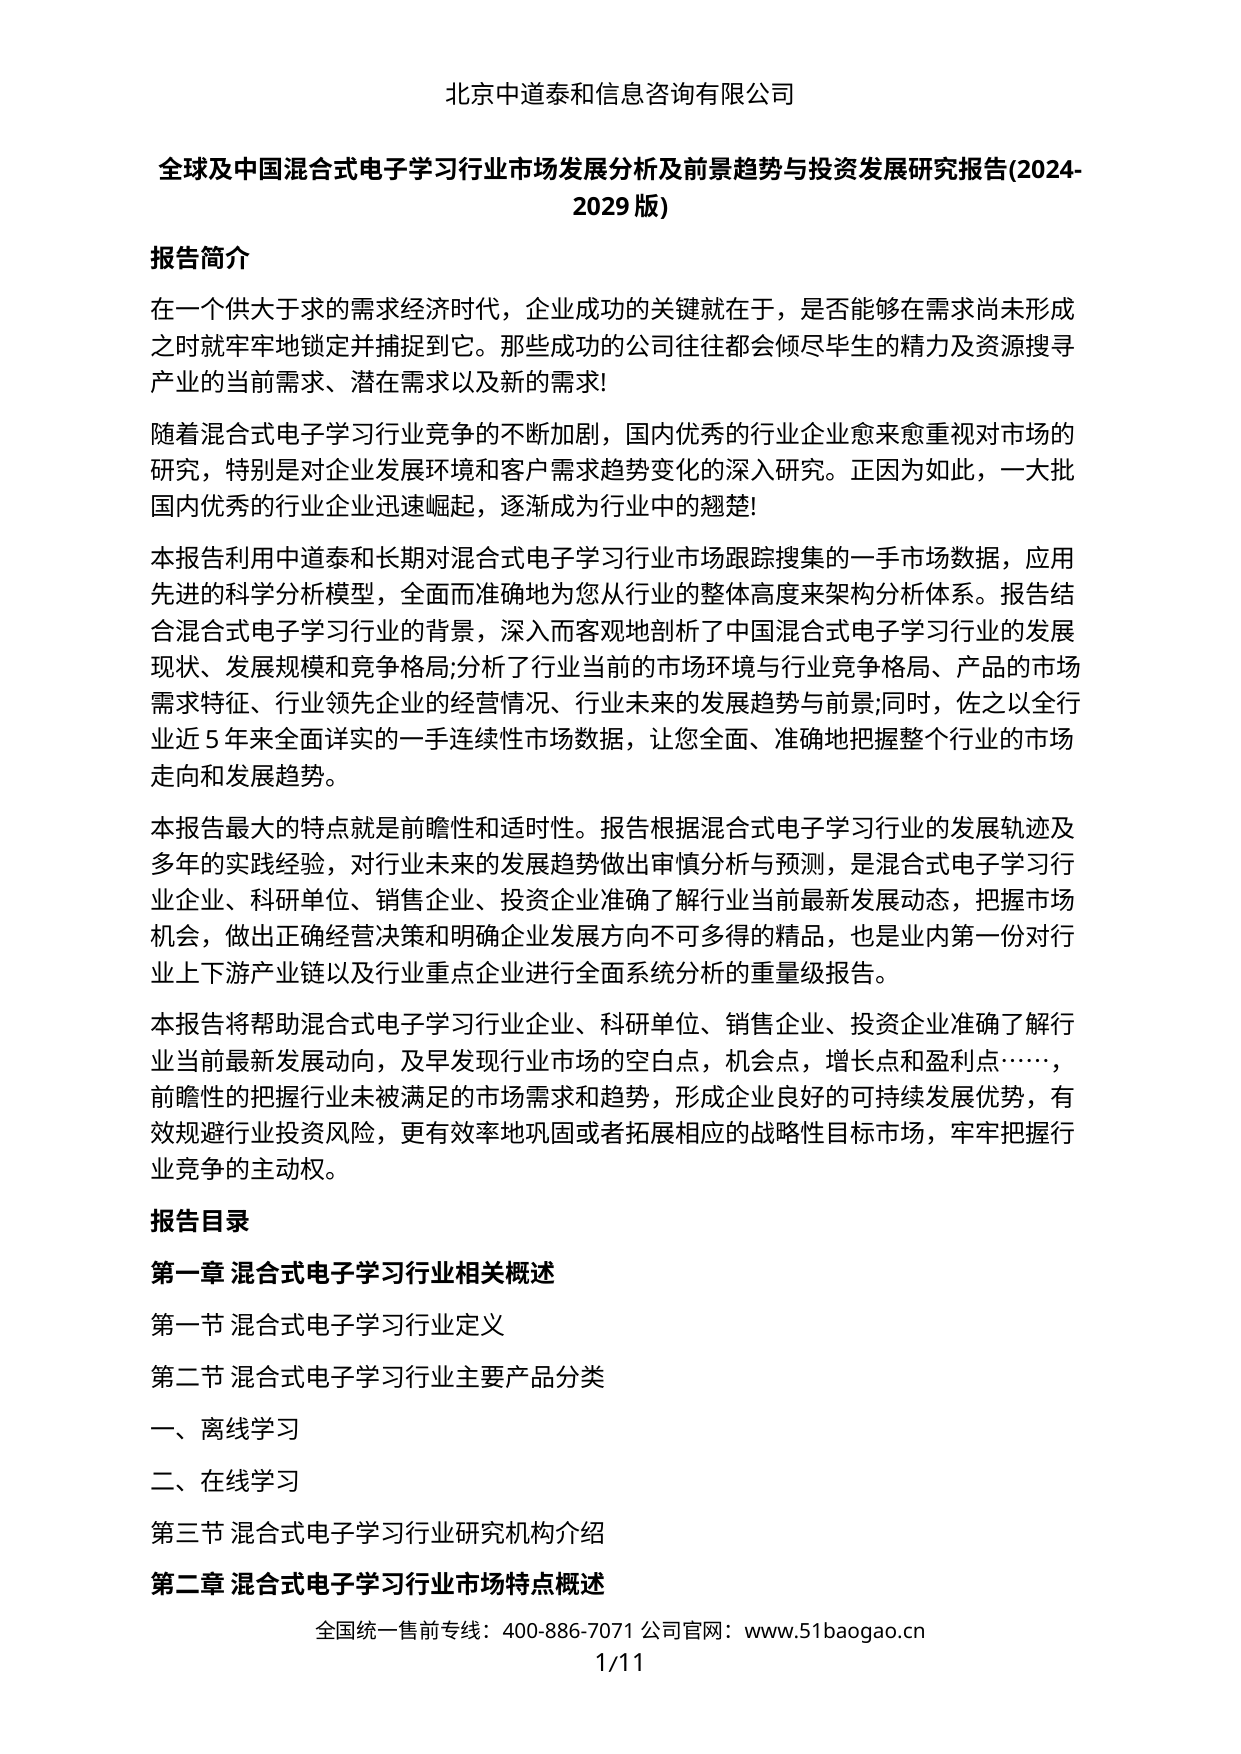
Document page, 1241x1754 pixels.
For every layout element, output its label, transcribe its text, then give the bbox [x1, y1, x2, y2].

text 本报告利用中道泰和长期对混合式电子学习行业市场跟踪搜集的一手市场数据，应用先进的科学分析模型，全面而准确地为您从行业的整体高度来架构分析体系。报告结合混合式电子学习行业的背景，深入而客观地剖析了中国混合式电子学习行业的发展现状、发展规模和竞争格局;分析了行业当前的市场环境与行业竞争格局、产品的市场需求特征、行业领先企业的经营情况、行业未来的发展趋势与前景;同时，佐之以全行业近5年来全面详实的一手连续性市场数据，让您全面、准确地把握整个行业的市场走向和发展趋势。 [150, 539, 1090, 792]
text 一、离线学习 [150, 1409, 1090, 1446]
text 第一节 混合式电子学习行业定义 [150, 1306, 1090, 1342]
text 本报告将帮助混合式电子学习行业企业、科研单位、销售企业、投资企业准确了解行业当前最新发展动向，及早发现行业市场的空白点，机会点，增长点和盈利点……，前瞻性的把握行业未被满足的市场需求和趋势，形成企业良好的可持续发展优势，有效规避行业投资风险，更有效率地巩固或者拓展相应的战略性目标市场，牢牢把握行业竞争的主动权。 [150, 1005, 1090, 1186]
text 二、在线学习 [150, 1461, 1090, 1497]
text 随着混合式电子学习行业竞争的不断加剧，国内优秀的行业企业愈来愈重视对市场的研究，特别是对企业发展环境和客户需求趋势变化的深入研究。正因为如此，一大批国内优秀的行业企业迅速崛起，逐渐成为行业中的翘楚! [150, 414, 1090, 523]
text 第二节 混合式电子学习行业主要产品分类 [150, 1357, 1090, 1394]
text 本报告最大的特点就是前瞻性和适时性。报告根据混合式电子学习行业的发展轨迹及多年的实践经验，对行业未来的发展趋势做出审慎分析与预测，是混合式电子学习行业企业、科研单位、销售企业、投资企业准确了解行业当前最新发展动态，把握市场机会，做出正确经营决策和明确企业发展方向不可多得的精品，也是业内第一份对行业上下游产业链以及行业重点企业进行全面系统分析的重量级报告。 [150, 808, 1090, 989]
text 第二章 混合式电子学习行业市场特点概述 [150, 1565, 1090, 1601]
text 第三节 混合式电子学习行业研究机构介绍 [150, 1513, 1090, 1549]
text 全球及中国混合式电子学习行业市场发展分析及前景趋势与投资发展研究报告(2024-2029版) [150, 150, 1090, 222]
text 第一章 混合式电子学习行业相关概述 [150, 1254, 1090, 1290]
text 报告简介 [150, 238, 1090, 274]
text 报告目录 [150, 1202, 1090, 1238]
text 在一个供大于求的需求经济时代，企业成功的关键就在于，是否能够在需求尚未形成之时就牢牢地锁定并捕捉到它。那些成功的公司往往都会倾尽毕生的精力及资源搜寻产业的当前需求、潜在需求以及新的需求! [150, 290, 1090, 399]
